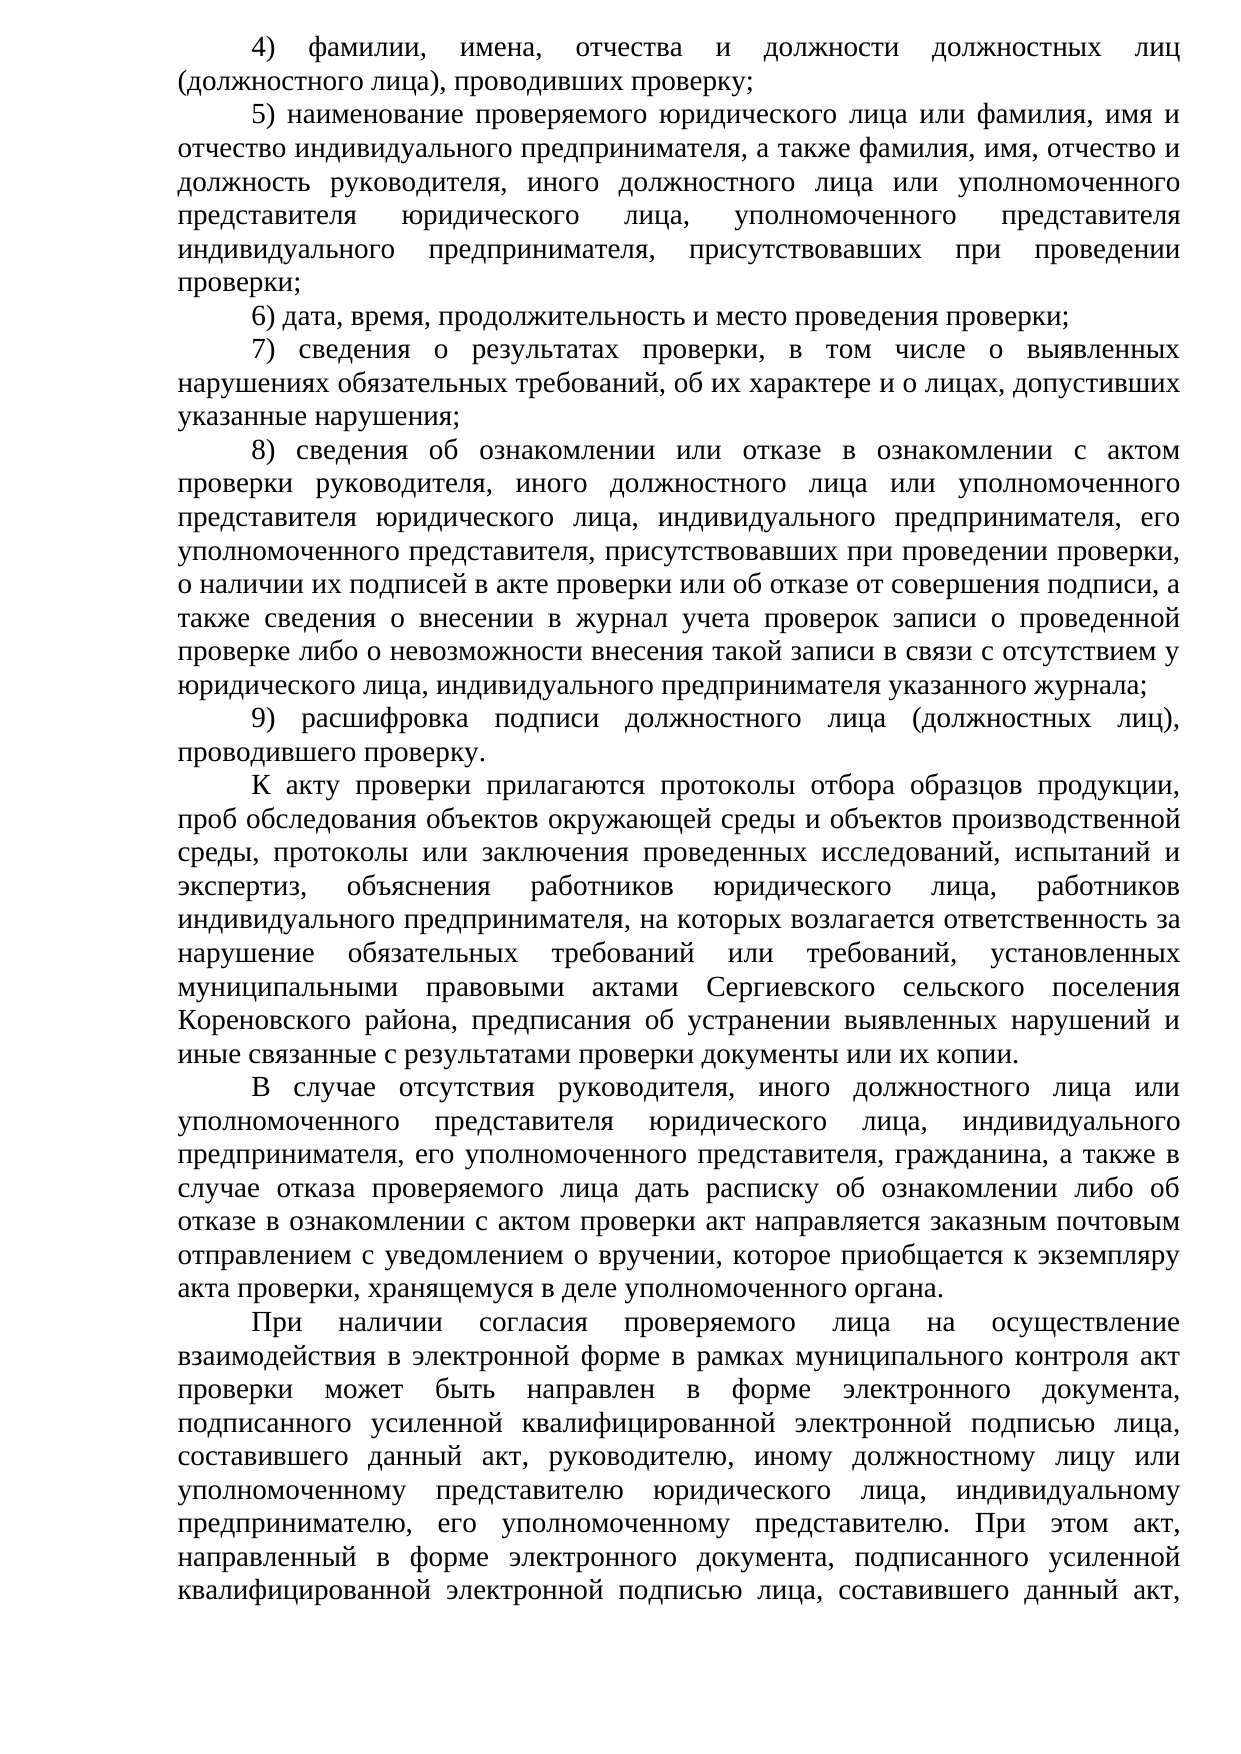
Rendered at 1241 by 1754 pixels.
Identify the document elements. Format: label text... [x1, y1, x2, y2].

text 4) фамилии, имена, отчества и должности должностных лиц (должностного лица), проводивших проверку; [177, 29, 1181, 97]
text 9) расшифровка подписи должностного лица (должностных лиц), проводившего проверку. [177, 700, 1181, 767]
text 8) сведения об ознакомлении или отказе в ознакомлении с актом проверки руководителя, иного должностного лица или уполномоченного представителя юридического лица, индивидуального предпринимателя, его уполномоченного представителя, присутствовавших при проведении проверки, о наличии их подписей в акте проверки или об отказе от совершения подписи, а также сведения о внесении в журнал учета проверок записи о проведенной проверке либо о невозможности внесения такой записи в связи с отсутствием у юридического лица, индивидуального предпринимателя указанного журнала; [177, 432, 1181, 700]
text 6) дата, время, продолжительность и место проведения проверки; [177, 298, 1181, 331]
text К акту проверки прилагаются протоколы отбора образцов продукции, проб обследования объектов окружающей среды и объектов производственной среды, протоколы или заключения проведенных исследований, испытаний и экспертиз, объяснения работников юридического лица, работников индивидуального предпринимателя, на которых возлагается ответственность за нарушение обязательных требований или требований, установленных муниципальными правовыми актами Сергиевского сельского поселения Кореновского района, предписания об устранении выявленных нарушений и иные связанные с результатами проверки документы или их копии. [177, 767, 1181, 1069]
text В случае отсутствия руководителя, иного должностного лица или уполномоченного представителя юридического лица, индивидуального предпринимателя, его уполномоченного представителя, гражданина, а также в случае отказа проверяемого лица дать расписку об ознакомлении либо об отказе в ознакомлении с актом проверки акт направляется заказным почтовым отправлением с уведомлением о вручении, которое приобщается к экземпляру акта проверки, хранящемуся в деле уполномоченного органа. [177, 1069, 1181, 1304]
text 7) сведения о результатах проверки, в том числе о выявленных нарушениях обязательных требований, об их характере и о лицах, допустивших указанные нарушения; [177, 331, 1181, 432]
text 5) наименование проверяемого юридического лица или фамилия, имя и отчество индивидуального предпринимателя, а также фамилия, имя, отчество и должность руководителя, иного должностного лица или уполномоченного представителя юридического лица, уполномоченного представителя индивидуального предпринимателя, присутствовавших при проведении проверки; [177, 97, 1181, 298]
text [177, 1304, 1181, 1606]
